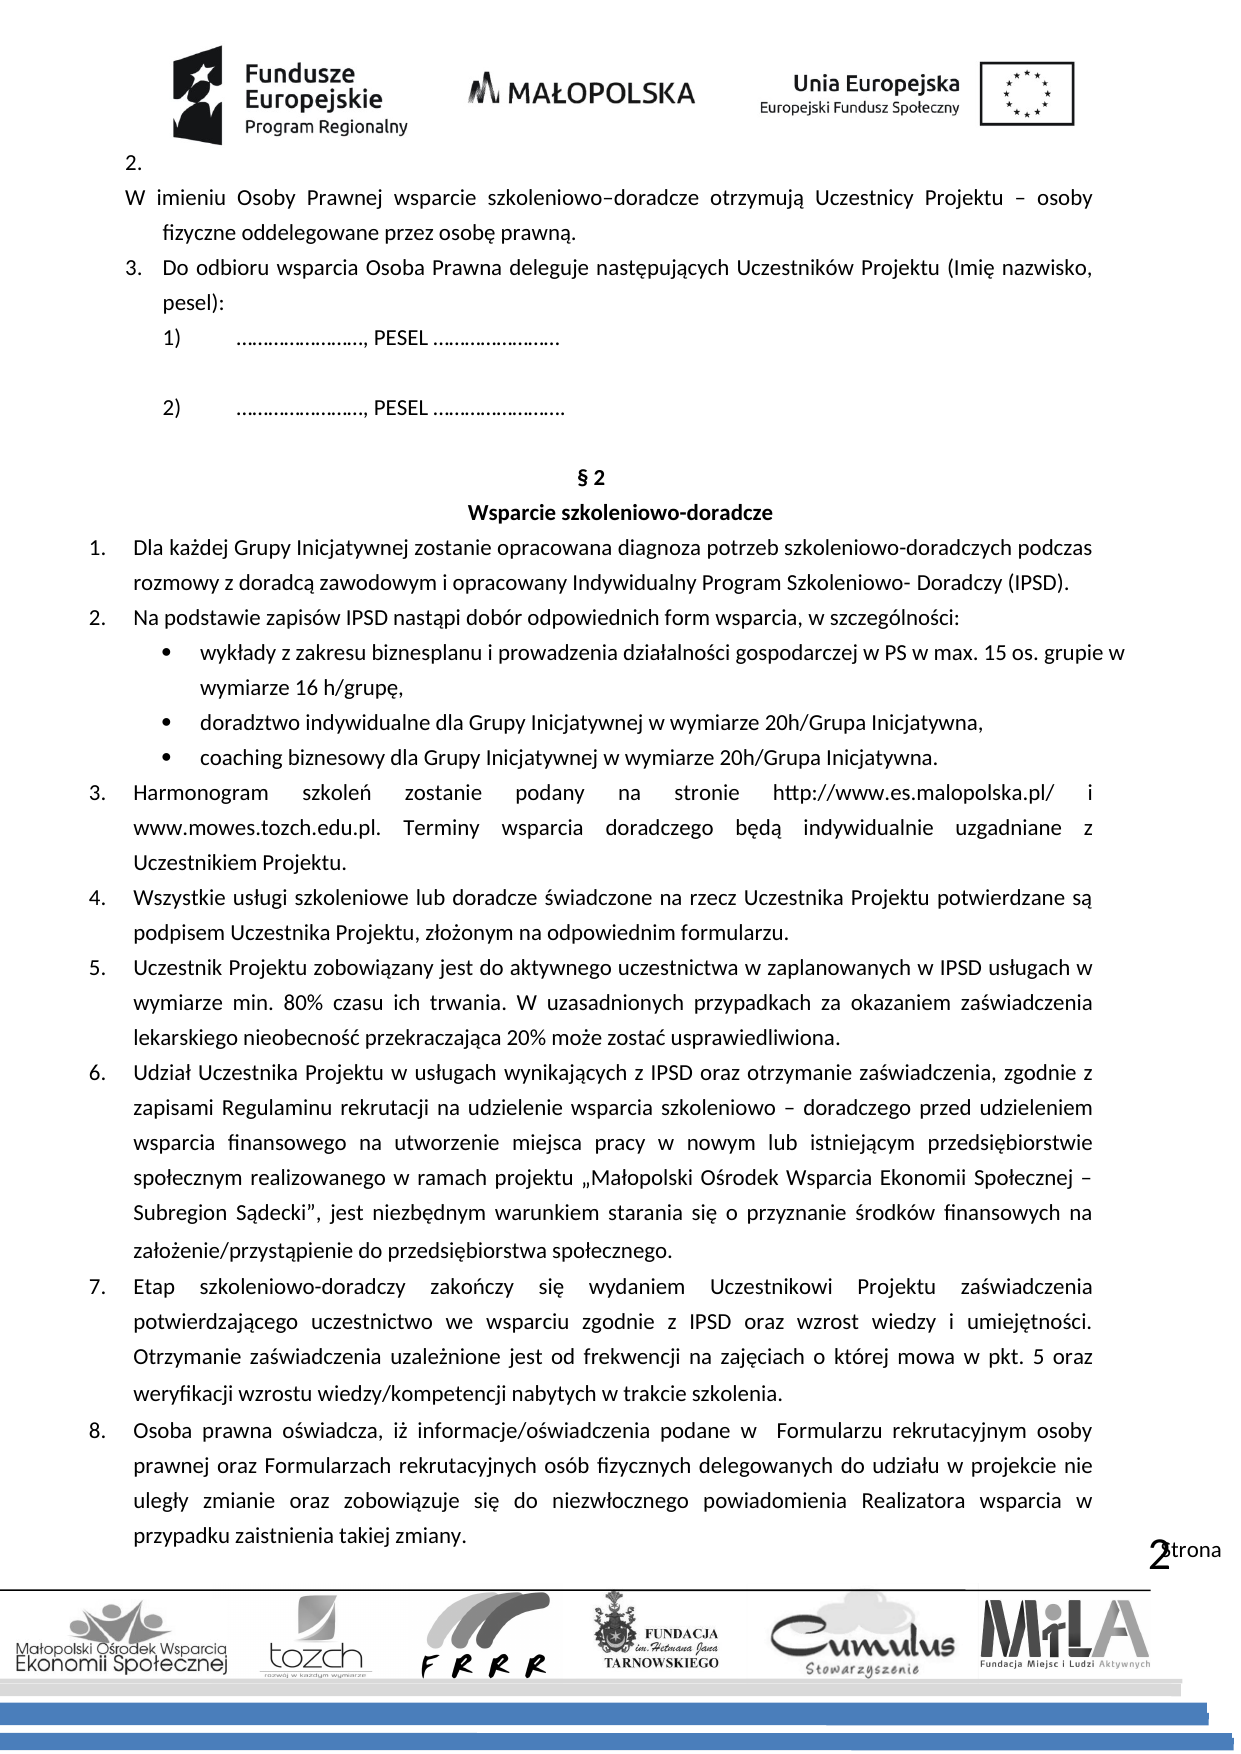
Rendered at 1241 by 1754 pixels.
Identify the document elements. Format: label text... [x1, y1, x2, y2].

subtitle Wsparcie szkoleniowo-doradcze [89, 498, 1152, 526]
list Etap szkoleniowo-doradczy zakończy się wydaniem Uczestnikowi Projektu zaświadczenia potwierdzającego uczestnictwo we wsparciu zgodnie z IPSD oraz wzrost wiedzy i umiejętności. Otrzymanie zaświadczenia uzależnione jest od frekwencji na zajęciach o której mowa w pkt. 5 oraz weryfikacji wzrostu wiedzy/kompetencji nabytych w trakcie szkolenia. [89, 1272, 1094, 1408]
list Wszystkie usługi szkoleniowe lub doradcze świadczone na rzecz Uczestnika Projektu potwierdzane są podpisem Uczestnika Projektu, złożonym na odpowiednim formularzu. [89, 883, 1094, 946]
list Udział Uczestnika Projektu w usługach wynikających z IPSD oraz otrzymanie zaświadczenia, zgodnie z zapisami Regulaminu rekrutacji na udzielenie wsparcia szkoleniowo – doradczego przed udzieleniem wsparcia finansowego na utworzenie miejsca pracy w nowym lub istniejącym przedsiębiorstwie społecznym realizowanego w ramach projektu „Małopolski Ośrodek Wsparcia Ekonomii Społecznej – Subregion Sądecki”, jest niezbędnym warunkiem starania się o przyznanie środków finansowych na założenie/przystąpienie do przedsiębiorstwa społecznego. [89, 1058, 1094, 1264]
list wykłady z zakresu biznesplanu i prowadzenia działalności gospodarczej w PS w max. 15 os. grupie w wymiarze 16 h/grupę, [162, 638, 1152, 701]
list Do odbioru wsparcia Osoba Prawna deleguje następujących Uczestników Projektu (Imię nazwisko, pesel): [125, 253, 1094, 316]
list Harmonogram szkoleń zostanie podany na stronie http://www.es.malopolska.pl/ i www.mowes.tozch.edu.pl. Terminy wsparcia doradczego będą indywidualnie uzgadniane z Uczestnikiem Projektu. [89, 778, 1094, 876]
list coaching biznesowy dla Grupy Inicjatywnej w wymiarze 20h/Grupa Inicjatywna. [162, 743, 1152, 771]
list Dla każdej Grupy Inicjatywnej zostanie opracowana diagnoza potrzeb szkoleniowo-doradczych podczas rozmowy z doradcą zawodowym i opracowany Indywidualny Program Szkoleniowo- Doradczy (IPSD). [89, 533, 1094, 596]
list Na podstawie zapisów IPSD nastąpi dobór odpowiednich form wsparcia, w szczególności: [89, 603, 1094, 631]
list doradztwo indywidualne dla Grupy Inicjatywnej w wymiarze 20h/Grupa Inicjatywna, [162, 708, 1152, 736]
text 2) ……………………, PESEL ……………………. [162, 393, 1094, 421]
text § 2 [89, 463, 1093, 491]
list Osoba prawna oświadcza, iż informacje/oświadczenia podane w Formularzu rekrutacyjnym osoby prawnej oraz Formularzach rekrutacyjnych osób fizycznych delegowanych do udziału w projekcie nie uległy zmianie oraz zobowiązuje się do niezwłocznego powiadomienia Realizatora wsparcia w przypadku zaistnienia takiej zmiany. [89, 1416, 1094, 1549]
list Uczestnik Projektu zobowiązany jest do aktywnego uczestnictwa w zaplanowanych w IPSD usługach w wymiarze min. 80% czasu ich trwania. W uzasadnionych przypadkach za okazaniem zaświadczenia lekarskiego nieobecność przekraczająca 20% może zostać usprawiedliwiona. [89, 953, 1094, 1051]
picture [149, 20, 1095, 169]
text 1) ……………………, PESEL …………………… [162, 323, 1094, 351]
list W imieniu Osoby Prawnej wsparcie szkoleniowo–doradcze otrzymują Uczestnicy Projektu – osoby fizyczne oddelegowane przez osobę prawną. [125, 148, 1094, 246]
